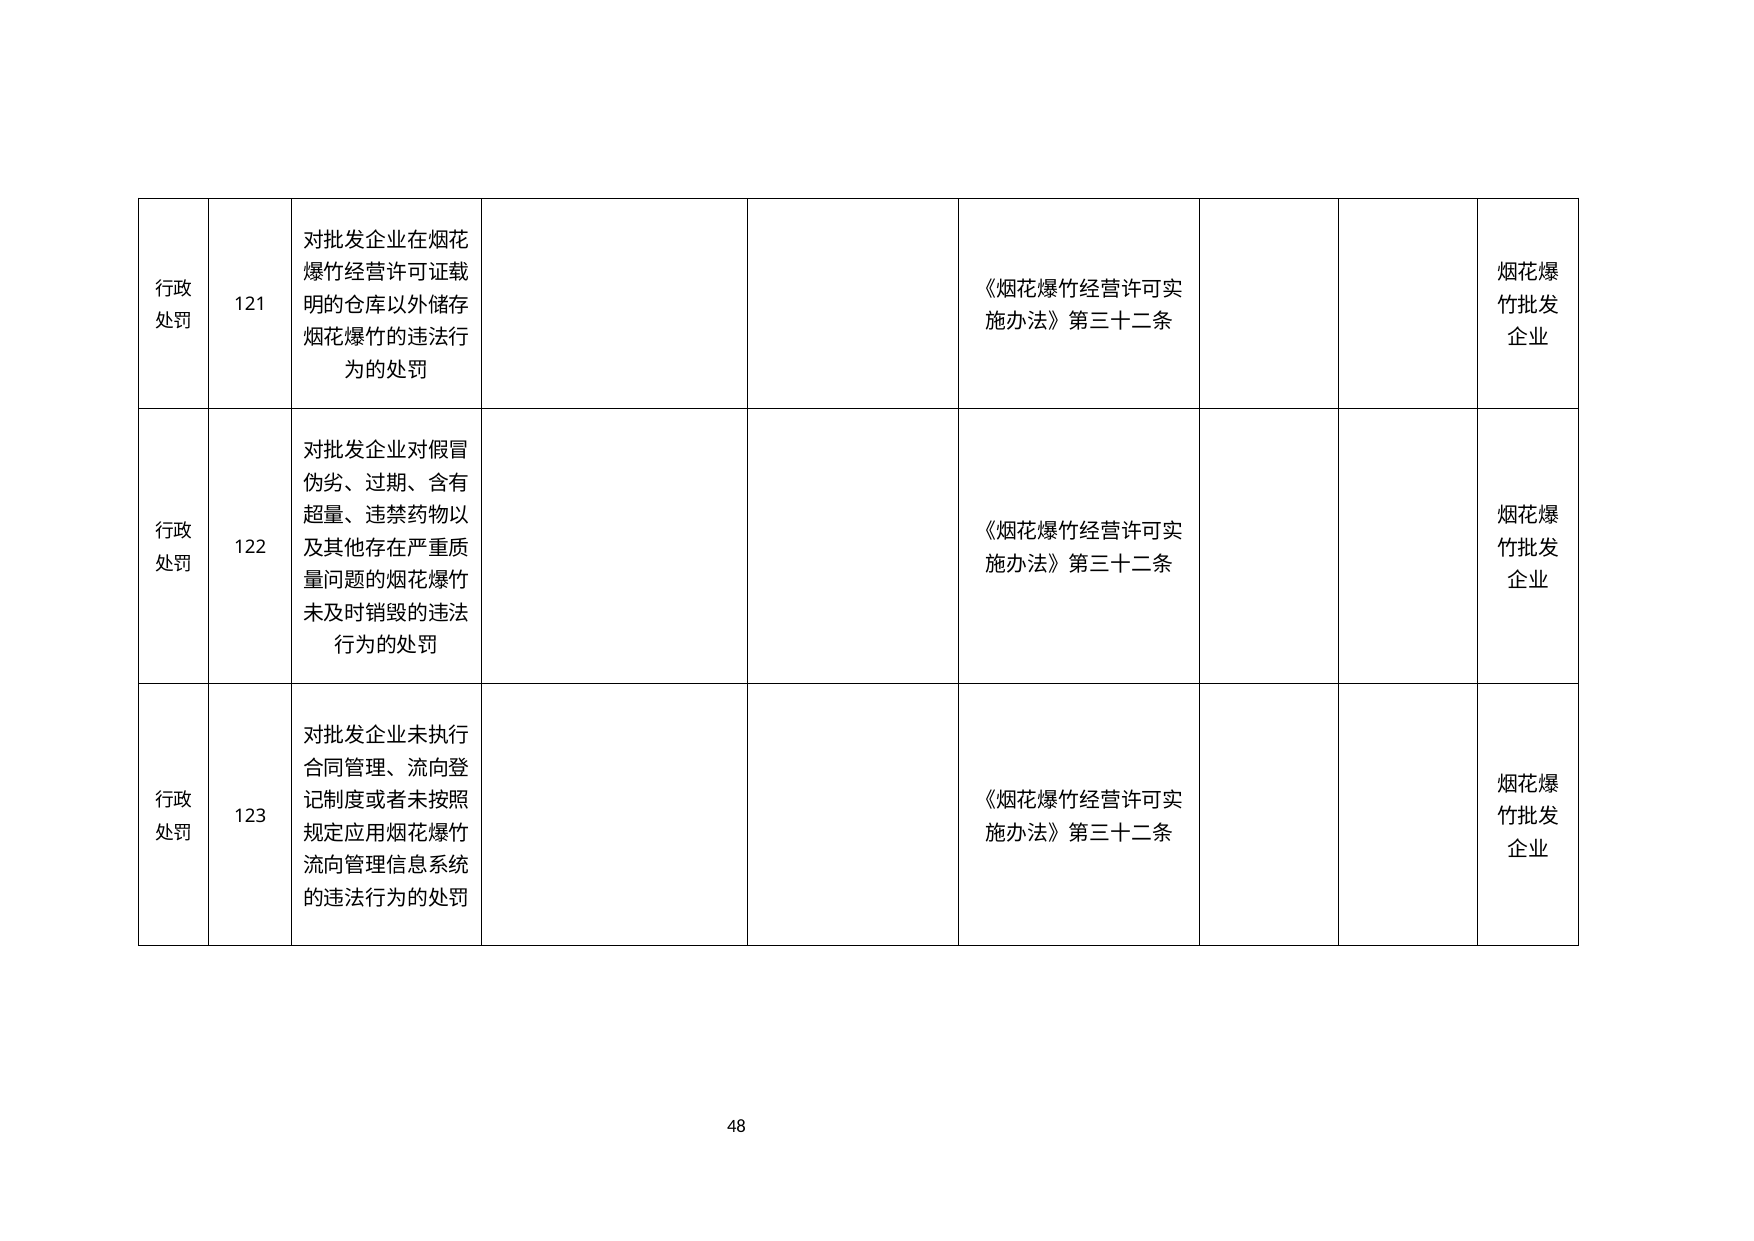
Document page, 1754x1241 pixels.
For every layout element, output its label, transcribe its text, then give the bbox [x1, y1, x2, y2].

table_cell [748, 684, 958, 945]
table_cell 烟花爆竹批发企业 [1478, 409, 1578, 683]
table_cell [1339, 409, 1477, 683]
table_cell 烟花爆竹批发企业 [1478, 199, 1578, 408]
table_cell [748, 199, 958, 408]
table_cell 122 [209, 409, 291, 683]
table_cell 行政处罚 [139, 409, 208, 683]
table_cell [482, 684, 747, 945]
table_cell 烟花爆竹批发企业 [1478, 684, 1578, 945]
table_cell 《烟花爆竹经营许可实施办法》第三十二条 [959, 409, 1199, 683]
table_cell 行政处罚 [139, 684, 208, 945]
table_cell 对批发企业在烟花爆竹经营许可证载明的仓库以外储存烟花爆竹的违法行为的处罚 [292, 199, 481, 408]
table_cell [482, 199, 747, 408]
table_cell [1339, 684, 1477, 945]
table_cell 行政处罚 [139, 199, 208, 408]
table_cell 《烟花爆竹经营许可实施办法》第三十二条 [959, 684, 1199, 945]
table_cell 对批发企业对假冒伪劣、过期、含有超量、违禁药物以及其他存在严重质量问题的烟花爆竹未及时销毁的违法行为的处罚 [292, 409, 481, 683]
table_cell [1200, 684, 1338, 945]
table_cell 对批发企业未执行合同管理、流向登记制度或者未按照规定应用烟花爆竹流向管理信息系统的违法行为的处罚 [292, 684, 481, 945]
table_cell [1200, 409, 1338, 683]
table_cell [482, 409, 747, 683]
table_cell 《烟花爆竹经营许可实施办法》第三十二条 [959, 199, 1199, 408]
table_cell 123 [209, 684, 291, 945]
table_cell [1200, 199, 1338, 408]
table_cell [1339, 199, 1477, 408]
table_cell [748, 409, 958, 683]
table_cell 121 [209, 199, 291, 408]
